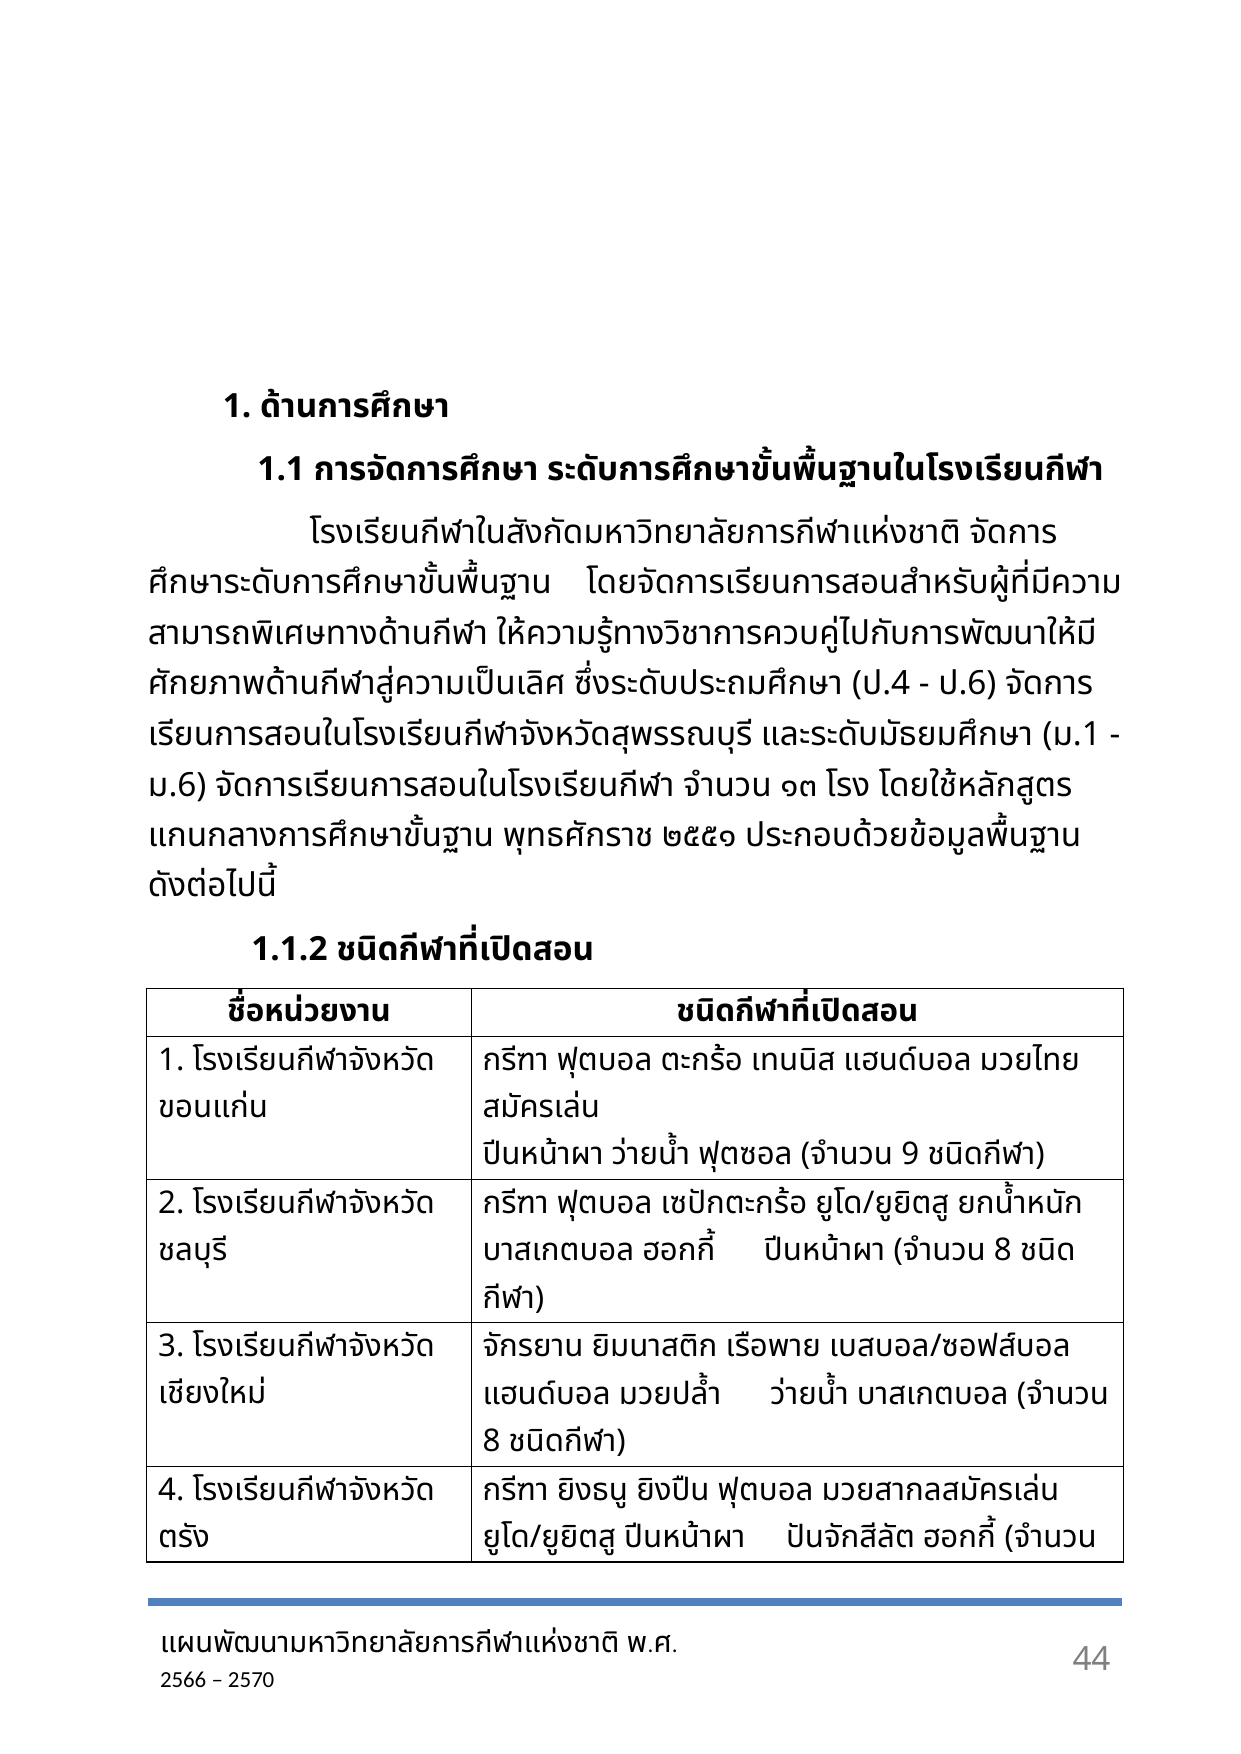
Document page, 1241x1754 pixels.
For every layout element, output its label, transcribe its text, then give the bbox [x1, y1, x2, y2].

table_cell กรีฑา ฟุตบอล ตะกร้อ เทนนิส แฮนด์บอล มวยไทยสมัครเล่น ปีนหน้าผา ว่ายน้ำ ฟุตซอล (จำนวน 9 ชนิดกีฬา) [472, 1037, 1123, 1179]
table_cell 1. โรงเรียนกีฬาจังหวัดขอนแก่น [147, 1037, 471, 1179]
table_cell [472, 1467, 1123, 1561]
table_cell 3. โรงเรียนกีฬาจังหวัดเชียงใหม่ [147, 1323, 471, 1466]
table_cell จักรยาน ยิมนาสติก เรือพาย เบสบอล/ซอฟส์บอล แฮนด์บอล มวยปล้ำ ว่ายน้ำ บาสเกตบอล (จำนวน 8 ชนิดกีฬา) [472, 1323, 1123, 1466]
text โรงเรียนกีฬาในสังกัดมหาวิทยาลัยการกีฬาแห่งชาติ จัดการศึกษาระดับการศึกษาขั้นพื้นฐาน โดยจัดการเรียนการสอนสำหรับผู้ที่มีความสามารถพิเศษทางด้านกีฬา ให้ความรู้ทางวิชาการควบคู่ไปกับการพัฒนาให้มีศักยภาพด้านกีฬาสู่ความเป็นเลิศ ซึ่งระดับประถมศึกษา (ป.4 - ป.6) จัดการเรียนการสอนในโรงเรียนกีฬาจังหวัดสุพรรณบุรี และระดับมัธยมศึกษา (ม.1 - ม.6) จัดการเรียนการสอนในโรงเรียนกีฬา จำนวน ๑๓ โรง โดยใช้หลักสูตรแกนกลางการศึกษาขั้นฐาน พุทธศักราช ๒๕๕๑ ประกอบด้วยข้อมูลพื้นฐาน ดังต่อไปนี้ [148, 508, 1122, 912]
text 1.1.2 ชนิดกีฬาที่เปิดสอน [148, 924, 1122, 975]
text 1.1 การจัดการศึกษา ระดับการศึกษาขั้นพื้นฐานในโรงเรียนกีฬา [148, 445, 1122, 495]
table_cell 2. โรงเรียนกีฬาจังหวัดชลบุรี [147, 1180, 471, 1322]
table_header ชนิดกีฬาที่เปิดสอน [472, 989, 1123, 1036]
table_header ชื่อหน่วยงาน [147, 989, 471, 1036]
table_cell กรีฑา ฟุตบอล เซปักตะกร้อ ยูโด/ยูยิตสู ยกน้ำหนัก บาสเกตบอล ฮอกกี้ ปีนหน้าผา (จำนวน 8 ชนิดกีฬา) [472, 1180, 1123, 1322]
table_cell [147, 1467, 471, 1561]
text 1. ด้านการศึกษา [148, 382, 1122, 432]
